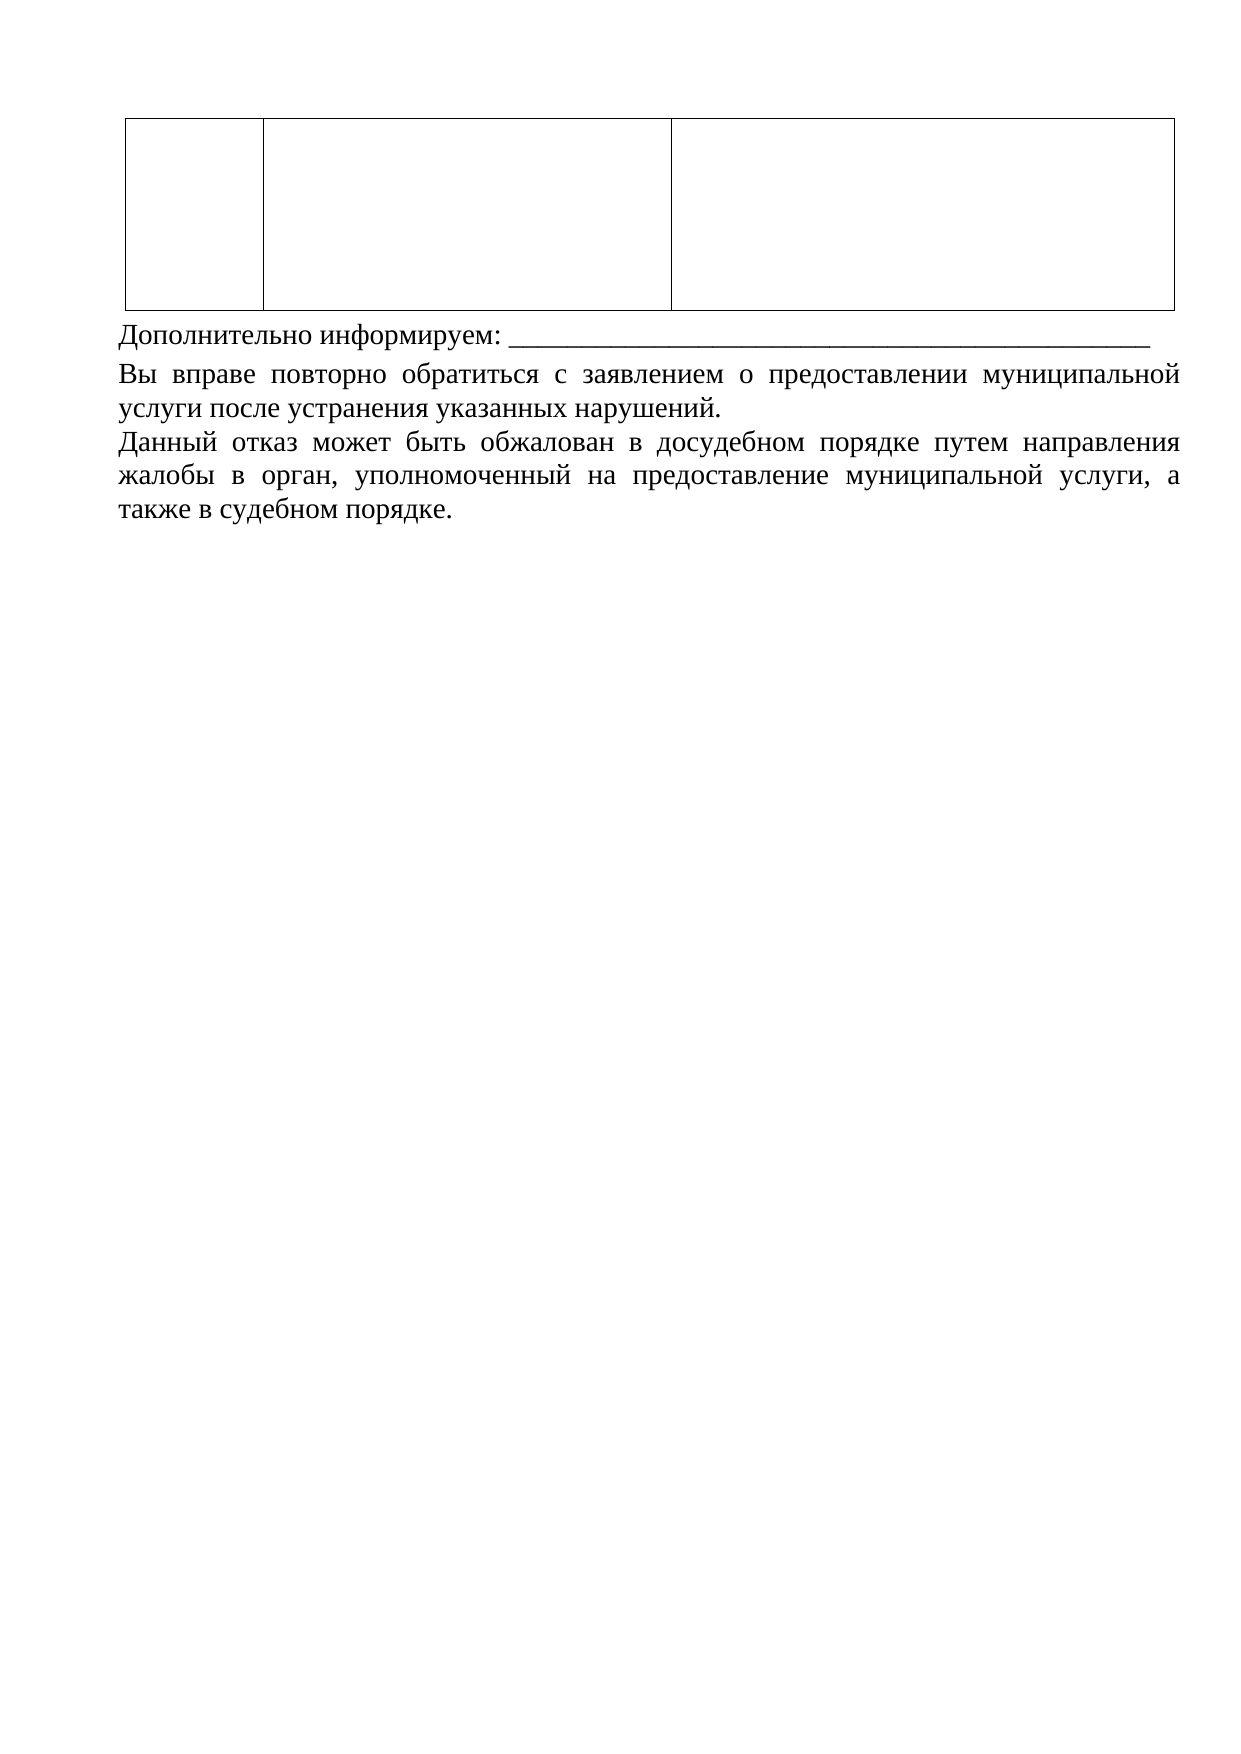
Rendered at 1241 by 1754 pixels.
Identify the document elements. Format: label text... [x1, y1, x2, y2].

table_cell [264, 119, 671, 309]
table_cell [126, 119, 263, 309]
table_cell [672, 119, 1174, 309]
text Данный отказ может быть обжалован в досудебном порядке путем направления жалобы в орган, уполномоченный на предоставление муниципальной услуги, а также в судебном порядке. [118, 424, 1181, 524]
text Вы вправе повторно обратиться с заявлением о предоставлении муниципальной услуги после устранения указанных нарушений. [118, 357, 1181, 424]
text Дополнительно информируем: [118, 317, 1181, 350]
